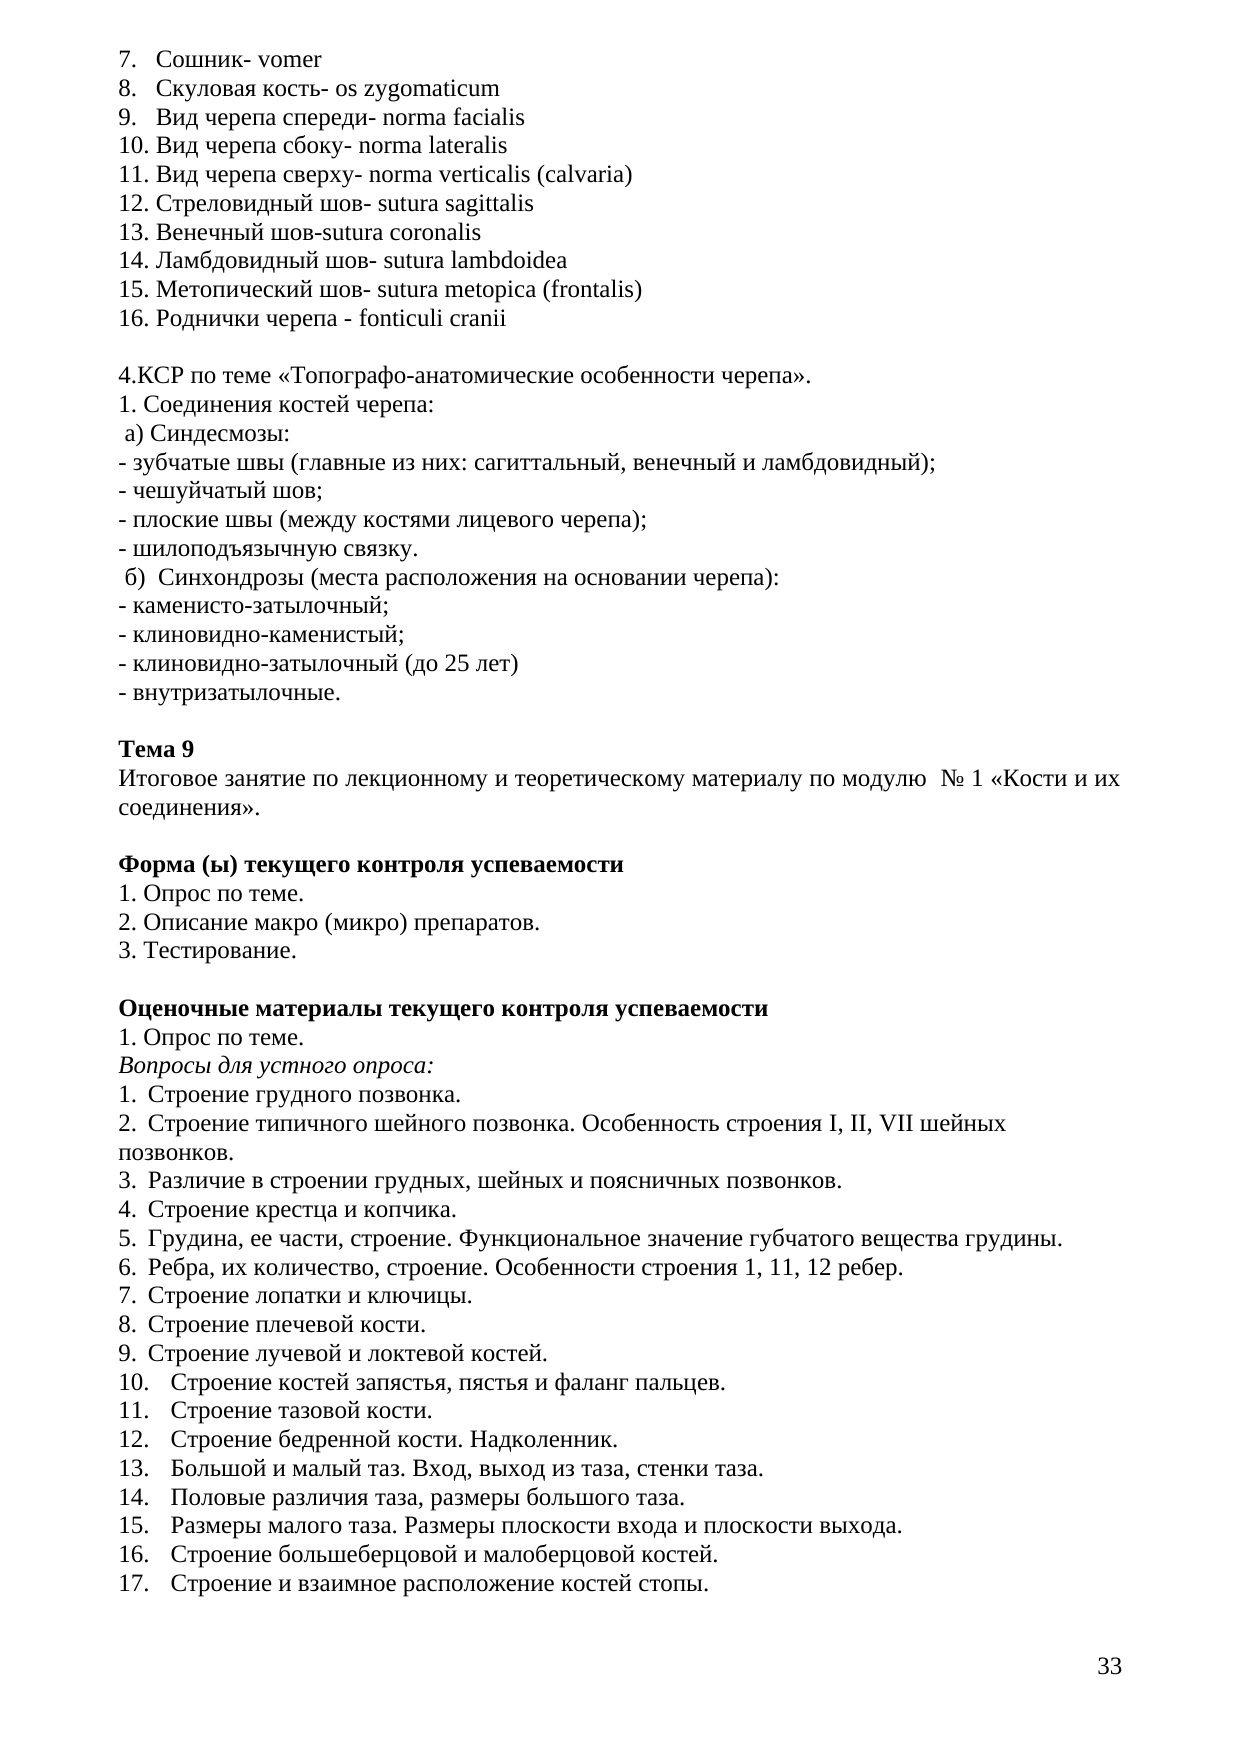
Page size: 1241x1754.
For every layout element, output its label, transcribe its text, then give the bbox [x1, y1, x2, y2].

list Строение лучевой и локтевой костей. [118, 1338, 1014, 1367]
text - зубчатые швы (главные из них: сагиттальный, венечный и ламбдовидный); [118, 447, 1122, 476]
text 1. Соединения костей черепа: [118, 389, 1122, 418]
text 2. Описание макро (микро) препаратов. [118, 907, 1122, 936]
text - внутризатылочные. [118, 677, 1122, 706]
text 3. Тестирование. [118, 936, 1122, 964]
text Тема 9 [118, 734, 1122, 763]
list Строение костей запястья, пястья и фаланг пальцев. [118, 1367, 1014, 1396]
list Большой и малый таз. Вход, выход из таза, стенки таза. [118, 1453, 1122, 1482]
text - клиновидно-каменистый; [118, 619, 1122, 648]
list Строение тазовой кости. [118, 1396, 1014, 1424]
list Ламбдовидный шов- sutura lambdoidea [118, 246, 1122, 274]
list Сошник- vomer [118, 44, 1122, 73]
text - шилоподъязычную связку. [118, 533, 1122, 562]
list Строение лопатки и ключицы. [118, 1281, 1014, 1309]
text Оценочные материалы текущего контроля успеваемости [118, 993, 1122, 1022]
list Вид черепа сбоку- norma lateralis [118, 131, 1122, 159]
text б) Синхондрозы (места расположения на основании черепа): [118, 562, 1122, 591]
list Вид черепа сверху- norma verticalis (calvaria) [118, 159, 1122, 188]
text - каменисто-затылочный; [118, 591, 1122, 619]
list Строение большеберцовой и малоберцовой костей. [118, 1539, 1122, 1568]
list Размеры малого таза. Размеры плоскости входа и плоскости выхода. [118, 1511, 1122, 1539]
list Стреловидный шов- sutura sagittalis [118, 188, 1122, 217]
list Итоговое занятие по лекционному и теоретическому материалу по модулю № 1 «Кости и их соединения». [118, 763, 1122, 821]
list Метопический шов- sutura metopica (frontalis) [118, 274, 1122, 303]
list Вид черепа спереди- norma facialis [118, 102, 1122, 131]
list Строение и взаимное расположение костей стопы. [118, 1568, 1122, 1597]
list Грудина, ее части, строение. Функциональное значение губчатого вещества грудины. [118, 1223, 1122, 1252]
text Форма (ы) текущего контроля успеваемости [118, 849, 1122, 878]
text 4.КСР по теме «Топографо-анатомические особенности черепа». [118, 361, 1122, 389]
list Половые различия таза, размеры большого таза. [118, 1482, 1122, 1511]
text - плоские швы (между костями лицевого черепа); [118, 504, 1122, 533]
text 1. Опрос по теме. [118, 878, 1122, 907]
list Строение типичного шейного позвонка. Особенность строения I, II, VII шейных позвонков. [118, 1108, 1122, 1166]
list Строение крестца и копчика. [118, 1194, 1122, 1223]
list Роднички черепа - fonticuli cranii [118, 303, 1122, 332]
list Ребра, их количество, строение. Особенности строения 1, 11, 12 ребер. [118, 1252, 1122, 1281]
text - клиновидно-затылочный (до 25 лет) [118, 648, 1122, 677]
list Строение плечевой кости. [118, 1309, 1014, 1338]
text Вопросы для устного опроса: [118, 1051, 1122, 1079]
list Скуловая кость- os zygomaticum [118, 73, 1122, 102]
text а) Синдесмозы: [118, 418, 1122, 447]
text - чешуйчатый шов; [118, 476, 1122, 504]
list Различие в строении грудных, шейных и поясничных позвонков. [118, 1166, 1122, 1194]
list Венечный шов-sutura coronalis [118, 217, 1122, 246]
text 1. Опрос по теме. [118, 1022, 1122, 1051]
list Строение грудного позвонка. [118, 1079, 1122, 1108]
list Строение бедренной кости. Надколенник. [118, 1424, 1014, 1453]
